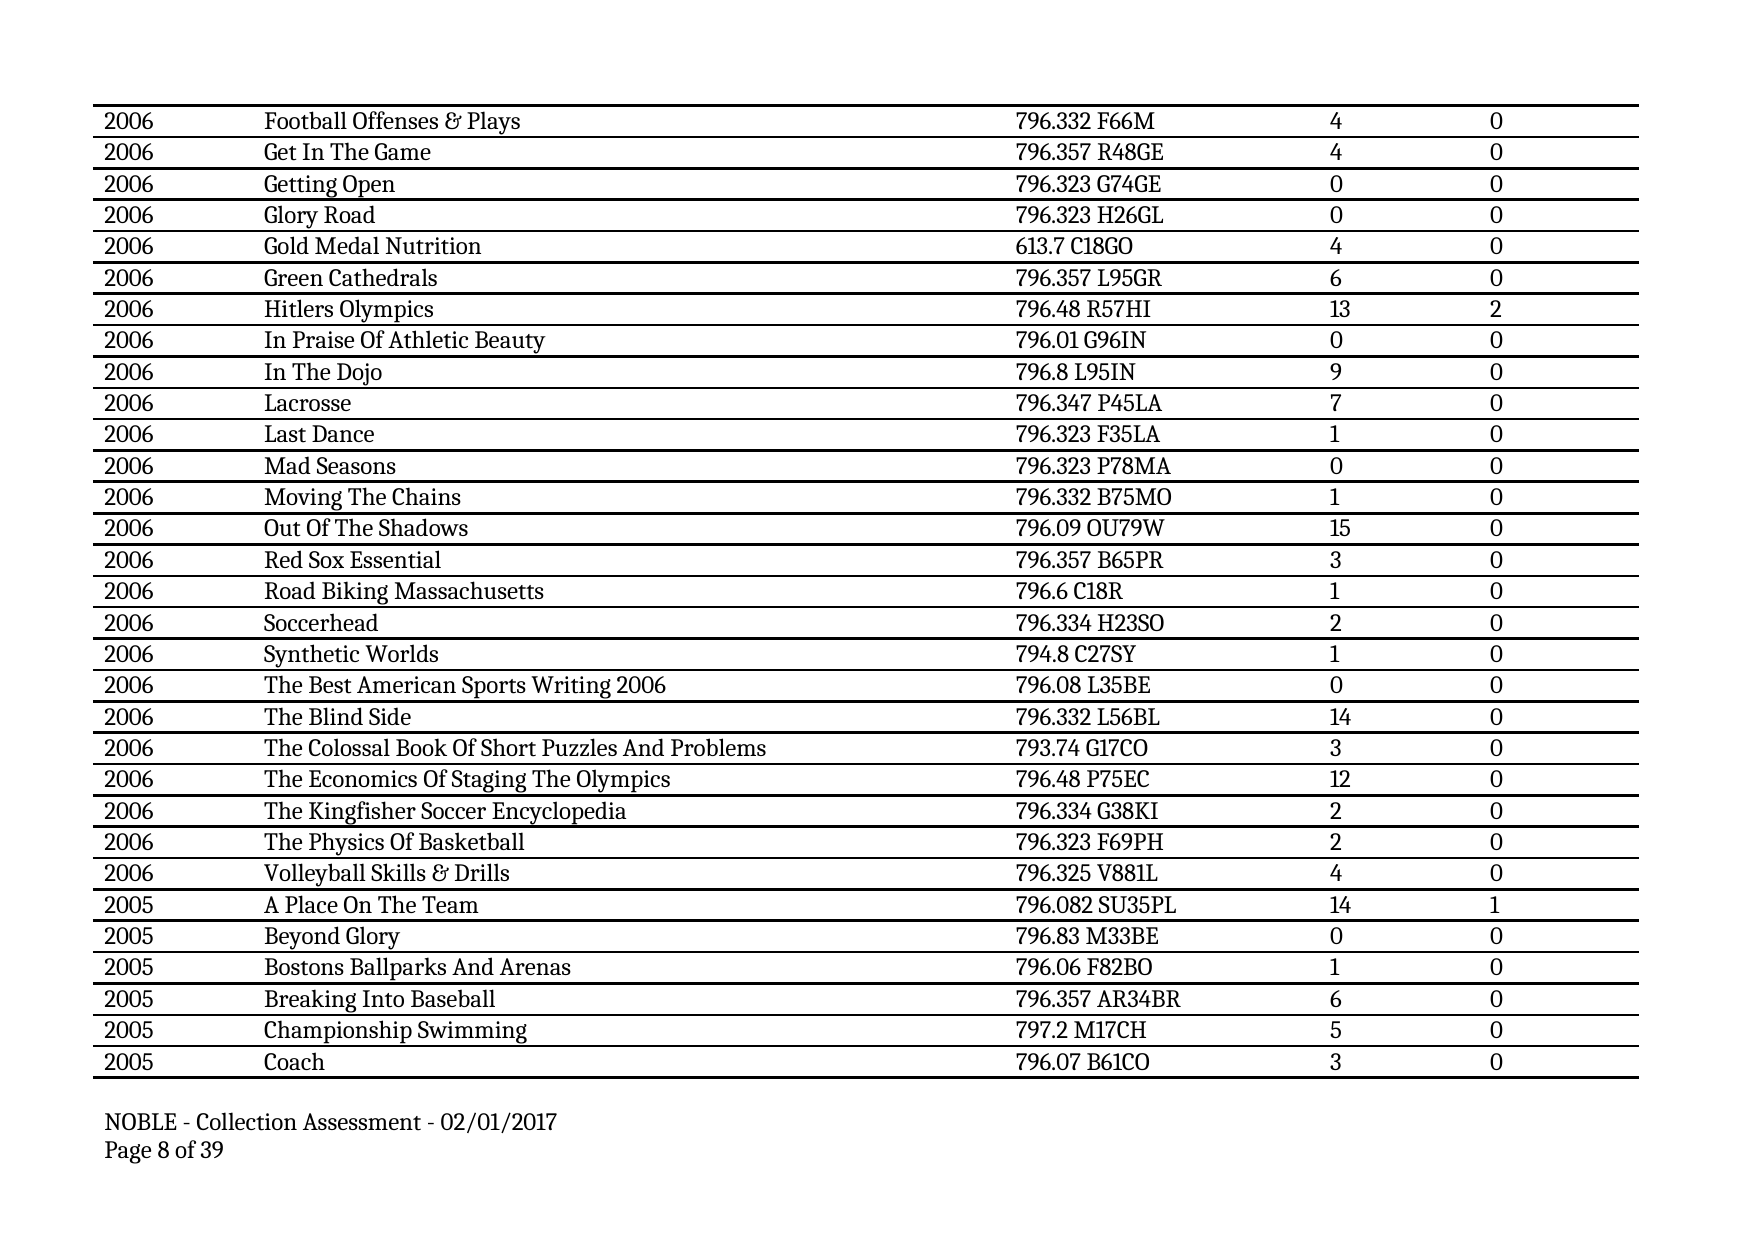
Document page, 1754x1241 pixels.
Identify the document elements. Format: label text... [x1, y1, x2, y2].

table_cell Synthetic Worlds [253, 640, 999, 668]
table_cell 0 [1479, 1016, 1638, 1045]
table_cell 796.323 G74GE [999, 170, 1319, 198]
table_cell 796.332 B75MO [999, 483, 1319, 512]
table_cell 0 [1479, 107, 1638, 136]
table_cell Championship Swimming [253, 1016, 999, 1045]
table_cell 0 [1479, 546, 1638, 574]
table_cell 0 [1479, 922, 1638, 951]
table_cell 2006 [93, 232, 253, 261]
table_cell 796.357 L95GR [999, 264, 1319, 292]
table_cell 14 [1319, 703, 1478, 731]
table_cell 796.83 M33BE [999, 922, 1319, 951]
table_cell 0 [1479, 389, 1638, 418]
table_cell 3 [1319, 546, 1478, 574]
table_cell 796.334 H23SO [999, 608, 1319, 637]
table_cell Last Dance [253, 420, 999, 449]
table_cell 2005 [93, 1047, 253, 1076]
table_cell 796.323 P78MA [999, 452, 1319, 480]
table_cell Red Sox Essential [253, 546, 999, 574]
table_cell 0 [1479, 765, 1638, 794]
table_cell 14 [1319, 891, 1478, 919]
table_cell Bostons Ballparks And Arenas [253, 953, 999, 982]
table_cell Get In The Game [253, 138, 999, 167]
table_cell 0 [1479, 828, 1638, 857]
table_cell Breaking Into Baseball [253, 985, 999, 1013]
table_cell 793.74 G17CO [999, 734, 1319, 763]
table_cell 796.323 F35LA [999, 420, 1319, 449]
table_cell 0 [1319, 671, 1478, 700]
table_cell Moving The Chains [253, 483, 999, 512]
table_cell 0 [1479, 420, 1638, 449]
table_cell 1 [1319, 640, 1478, 668]
table_cell 0 [1479, 326, 1638, 355]
table_cell 797.2 M17CH [999, 1016, 1319, 1045]
table_cell 4 [1319, 232, 1478, 261]
table_cell 2006 [93, 703, 253, 731]
table_cell 0 [1479, 201, 1638, 229]
table_cell Glory Road [253, 201, 999, 229]
table_cell 2006 [93, 389, 253, 418]
table_cell 796.347 P45LA [999, 389, 1319, 418]
table_cell 2005 [93, 891, 253, 919]
table_cell 3 [1319, 1047, 1478, 1076]
table_cell 796.48 R57HI [999, 295, 1319, 324]
table_cell 2006 [93, 640, 253, 668]
table_cell 4 [1319, 107, 1478, 136]
table_cell 0 [1479, 671, 1638, 700]
table_cell 0 [1479, 734, 1638, 763]
table_cell 2006 [93, 420, 253, 449]
table_cell 0 [1479, 358, 1638, 386]
table_cell 2006 [93, 138, 253, 167]
table_cell 796.323 H26GL [999, 201, 1319, 229]
table_cell The Best American Sports Writing 2006 [253, 671, 999, 700]
table_cell 0 [1319, 922, 1478, 951]
table_cell Mad Seasons [253, 452, 999, 480]
table_cell 2006 [93, 515, 253, 543]
table_cell 796.323 F69PH [999, 828, 1319, 857]
table_cell 0 [1479, 264, 1638, 292]
table_cell 1 [1319, 483, 1478, 512]
table_cell 2 [1319, 828, 1478, 857]
table_cell 796.07 B61CO [999, 1047, 1319, 1076]
table_cell The Colossal Book Of Short Puzzles And Problems [253, 734, 999, 763]
table_cell 2 [1319, 797, 1478, 825]
table_cell 0 [1479, 797, 1638, 825]
table_cell 2 [1479, 295, 1638, 324]
table_cell 6 [1319, 264, 1478, 292]
table_cell 0 [1479, 483, 1638, 512]
table_cell 1 [1479, 891, 1638, 919]
table_cell 3 [1319, 734, 1478, 763]
table_cell 0 [1479, 985, 1638, 1013]
table_cell 2006 [93, 107, 253, 136]
table_cell 2006 [93, 326, 253, 355]
table_cell The Economics Of Staging The Olympics [253, 765, 999, 794]
table_cell Lacrosse [253, 389, 999, 418]
table_cell 796.332 F66M [999, 107, 1319, 136]
table_cell 2006 [93, 765, 253, 794]
table_cell Coach [253, 1047, 999, 1076]
table_cell 796.48 P75EC [999, 765, 1319, 794]
table_cell 0 [1479, 859, 1638, 888]
table_cell 2006 [93, 201, 253, 229]
table_cell 0 [1319, 201, 1478, 229]
table_cell Gold Medal Nutrition [253, 232, 999, 261]
table_cell 0 [1479, 515, 1638, 543]
table_cell 15 [1319, 515, 1478, 543]
table_cell 796.357 AR34BR [999, 985, 1319, 1013]
table_cell 0 [1479, 1047, 1638, 1076]
table_cell 2005 [93, 922, 253, 951]
table_cell 2006 [93, 608, 253, 637]
table_cell Soccerhead [253, 608, 999, 637]
table_cell 796.6 C18R [999, 577, 1319, 606]
table_cell 4 [1319, 859, 1478, 888]
table_cell 0 [1479, 953, 1638, 982]
table_cell 0 [1479, 577, 1638, 606]
table_cell 0 [1479, 232, 1638, 261]
table_cell 0 [1319, 326, 1478, 355]
table_cell 13 [1319, 295, 1478, 324]
table_cell 1 [1319, 953, 1478, 982]
table_cell 2006 [93, 797, 253, 825]
table_cell 0 [1479, 452, 1638, 480]
table_cell 1 [1319, 577, 1478, 606]
table_cell 796.06 F82BO [999, 953, 1319, 982]
table_cell 12 [1319, 765, 1478, 794]
table_cell 796.357 R48GE [999, 138, 1319, 167]
table_cell 2006 [93, 859, 253, 888]
table_cell 2005 [93, 953, 253, 982]
table_cell 2006 [93, 295, 253, 324]
table_cell 2006 [93, 828, 253, 857]
table_cell 0 [1479, 640, 1638, 668]
table_cell Football Offenses & Plays [253, 107, 999, 136]
table_cell 2006 [93, 264, 253, 292]
table_cell 796.08 L35BE [999, 671, 1319, 700]
table_cell 2006 [93, 358, 253, 386]
table_cell 7 [1319, 389, 1478, 418]
table_cell Green Cathedrals [253, 264, 999, 292]
table_cell Road Biking Massachusetts [253, 577, 999, 606]
table_cell 2 [1319, 608, 1478, 637]
table_cell Hitlers Olympics [253, 295, 999, 324]
table_cell 0 [1319, 170, 1478, 198]
table_cell 2006 [93, 170, 253, 198]
table_cell The Physics Of Basketball [253, 828, 999, 857]
table_cell 2006 [93, 671, 253, 700]
table_cell 0 [1479, 608, 1638, 637]
table_cell 796.334 G38KI [999, 797, 1319, 825]
table_cell 2006 [93, 452, 253, 480]
table_cell 2005 [93, 1016, 253, 1045]
table_cell In The Dojo [253, 358, 999, 386]
table_cell 5 [1319, 1016, 1478, 1045]
table_cell 796.01 G96IN [999, 326, 1319, 355]
table_cell Beyond Glory [253, 922, 999, 951]
table_cell 796.357 B65PR [999, 546, 1319, 574]
table_cell 794.8 C27SY [999, 640, 1319, 668]
table_cell 796.082 SU35PL [999, 891, 1319, 919]
table_cell 2006 [93, 483, 253, 512]
table_cell Volleyball Skills & Drills [253, 859, 999, 888]
table_cell 0 [1319, 452, 1478, 480]
table_cell 0 [1479, 170, 1638, 198]
table_cell The Kingfisher Soccer Encyclopedia [253, 797, 999, 825]
table_cell 796.09 OU79W [999, 515, 1319, 543]
table_cell 2006 [93, 734, 253, 763]
table_cell 1 [1319, 420, 1478, 449]
table_cell 2006 [93, 577, 253, 606]
table_cell 9 [1319, 358, 1478, 386]
table_cell Out Of The Shadows [253, 515, 999, 543]
table_cell The Blind Side [253, 703, 999, 731]
table_cell 0 [1479, 138, 1638, 167]
table_cell A Place On The Team [253, 891, 999, 919]
table_cell 0 [1479, 703, 1638, 731]
table_cell 2006 [93, 546, 253, 574]
table_cell 2005 [93, 985, 253, 1013]
table_cell 796.332 L56BL [999, 703, 1319, 731]
table_cell 796.8 L95IN [999, 358, 1319, 386]
table_cell 6 [1319, 985, 1478, 1013]
table_cell Getting Open [253, 170, 999, 198]
table_cell 4 [1319, 138, 1478, 167]
table_cell 613.7 C18GO [999, 232, 1319, 261]
table_cell 796.325 V881L [999, 859, 1319, 888]
table_cell In Praise Of Athletic Beauty [253, 326, 999, 355]
